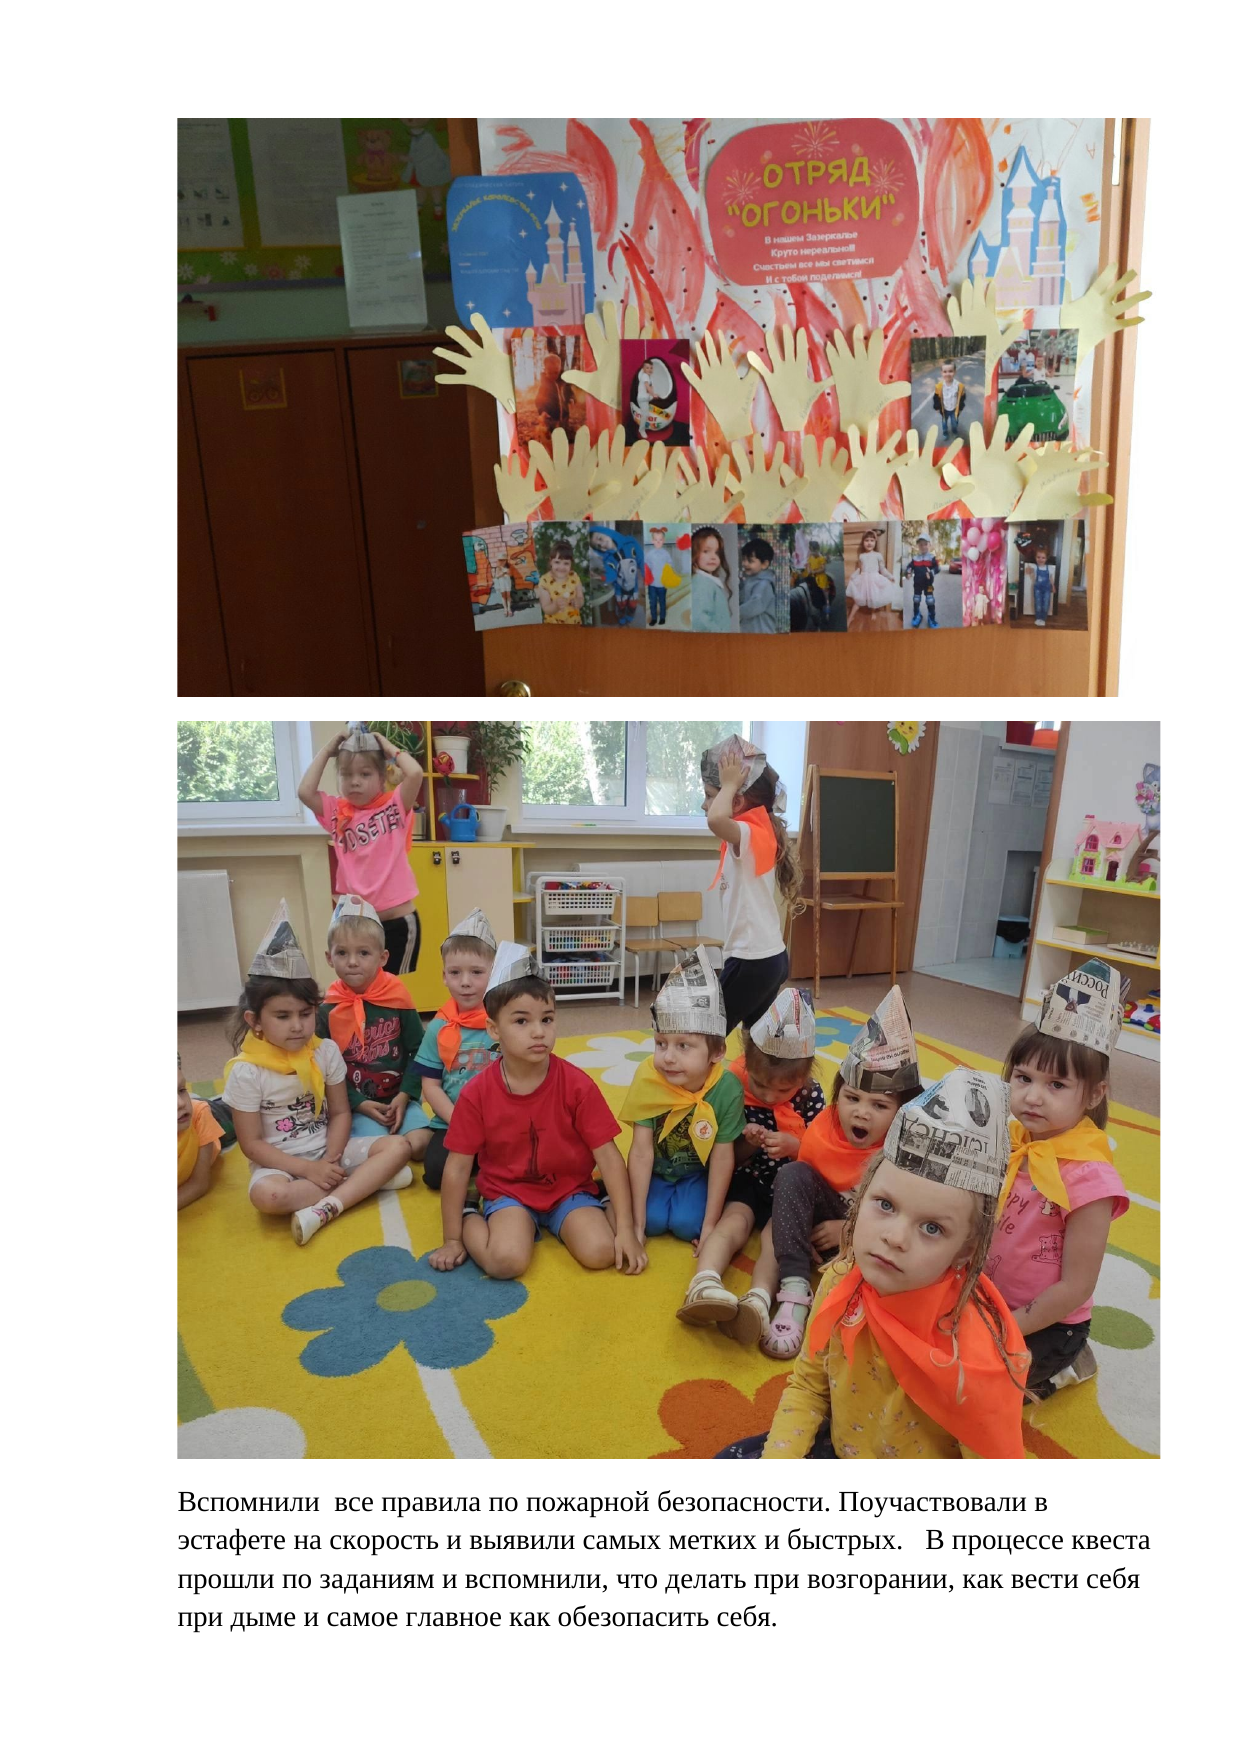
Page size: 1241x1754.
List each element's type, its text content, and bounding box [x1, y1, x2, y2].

text Вспомнили все правила по пожарной безопасности. Поучаствовали в эстафете на скорость и выявили самых метких и быстрых. В процессе квеста прошли по заданиям и вспомнили, что делать при возгорании, как вести себя при дыме и самое главное как обезопасить себя. [177, 1484, 1152, 1633]
picture [177, 118, 1161, 697]
picture [177, 721, 1161, 1459]
